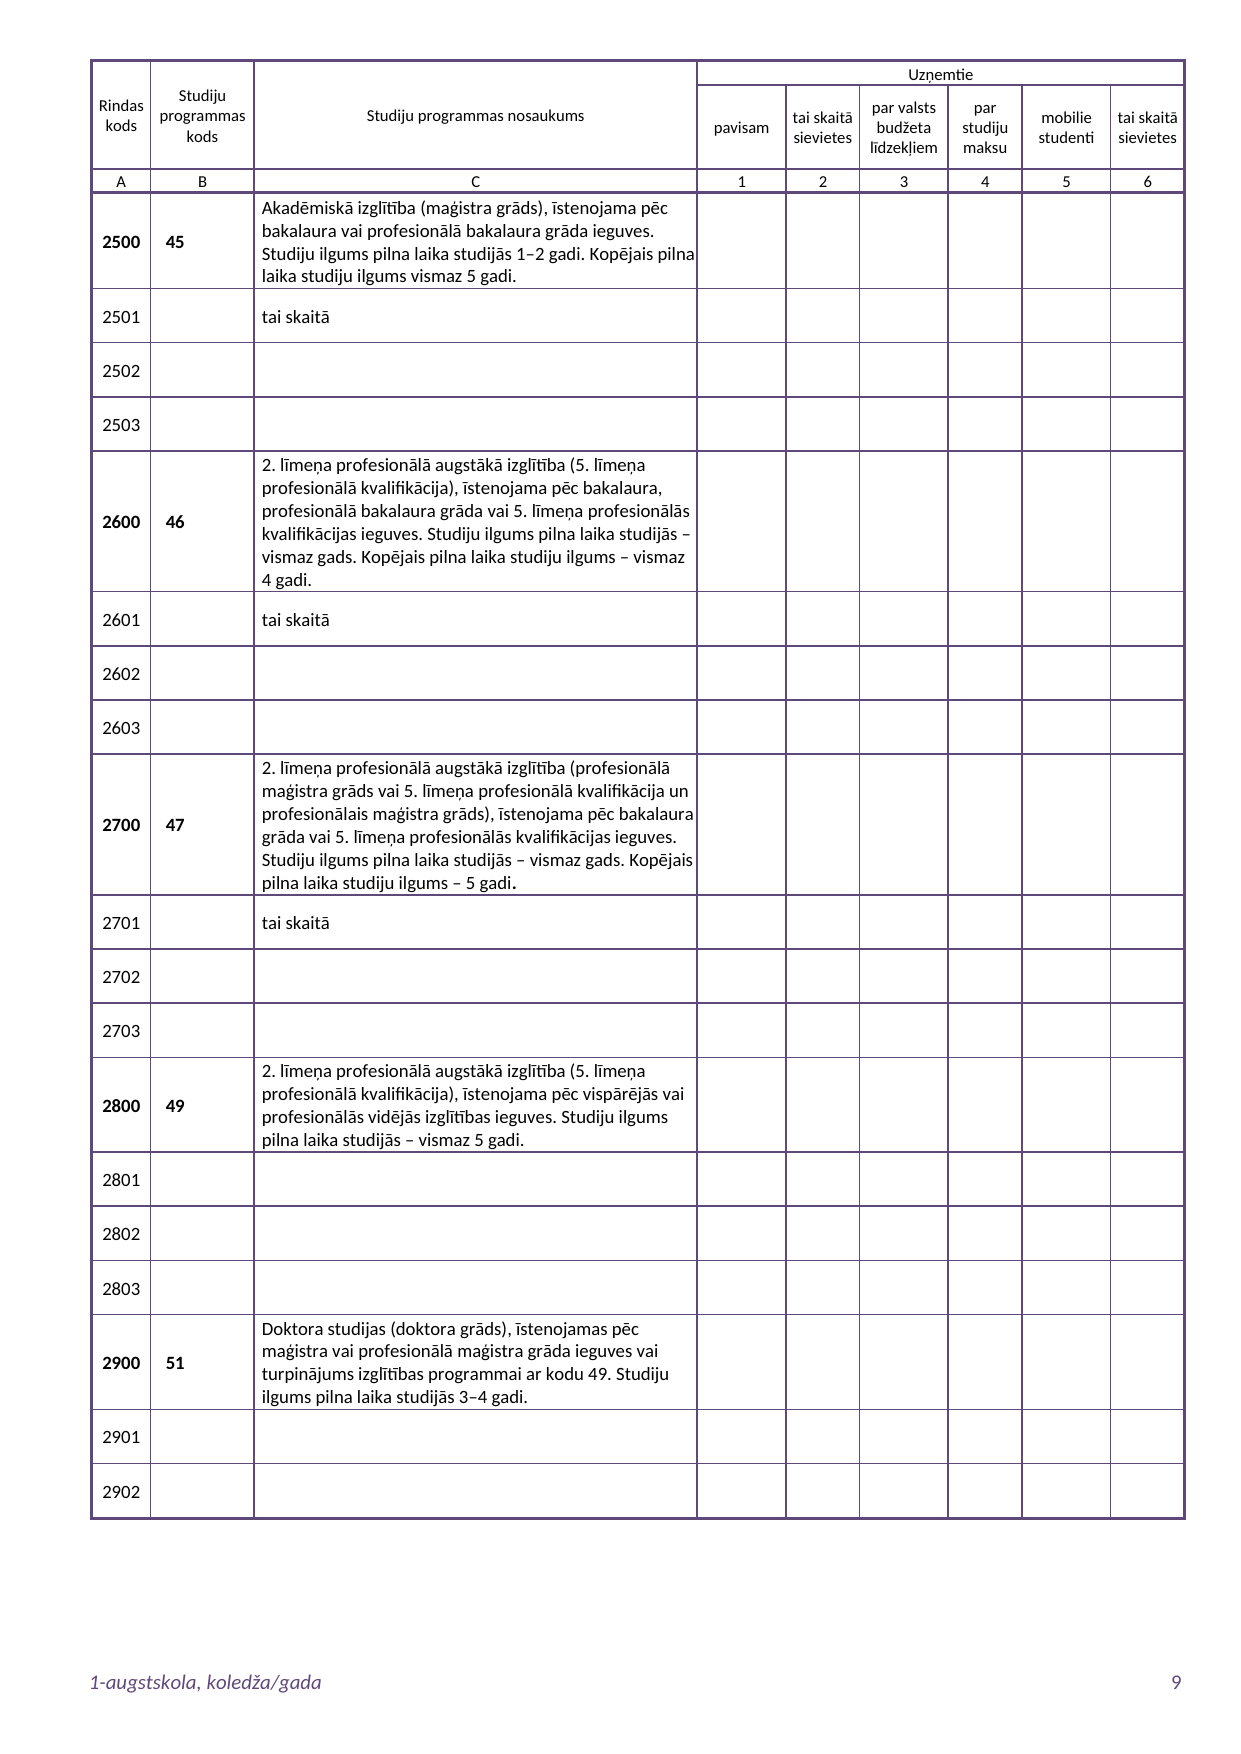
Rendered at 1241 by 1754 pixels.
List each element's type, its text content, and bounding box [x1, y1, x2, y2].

table_cell 4 [949, 170, 1021, 191]
table_cell [1023, 194, 1110, 288]
table_cell [787, 194, 859, 288]
table_cell [1023, 592, 1110, 645]
table_cell [949, 398, 1021, 450]
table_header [255, 62, 696, 168]
table_cell [698, 950, 785, 1002]
table_cell 51 [151, 1315, 253, 1408]
table_cell 2601 [93, 592, 150, 645]
table_cell [151, 1207, 253, 1259]
table_cell 5 [1023, 170, 1110, 191]
table_cell 2603 [93, 701, 150, 753]
table_cell [698, 1261, 785, 1314]
table_cell [151, 896, 253, 948]
table_cell pavisam [698, 86, 785, 168]
table_cell [1111, 896, 1183, 948]
table_cell [255, 1464, 696, 1517]
table_cell [949, 1315, 1021, 1408]
table_cell [949, 1261, 1021, 1314]
table_cell [787, 398, 859, 450]
table_cell Doktora studijas (doktora grāds), īstenojamas pēc maģistra vai profesionālā maģistra grāda ieguves vai turpinājums izglītības programmai ar kodu 49. Studiju ilgums pilna laika studijās 3–4 gadi. [255, 1315, 696, 1408]
table_cell 6 [1111, 170, 1183, 191]
table_cell [1023, 701, 1110, 753]
table_cell 2902 [93, 1464, 150, 1517]
table_cell [949, 1153, 1021, 1205]
table_cell [1023, 755, 1110, 894]
table_cell [151, 1410, 253, 1463]
table_cell [698, 1153, 785, 1205]
table_cell [698, 896, 785, 948]
table_cell [949, 950, 1021, 1002]
table_header Rindas kods [93, 62, 150, 168]
table_cell [151, 1004, 253, 1056]
table_cell [151, 701, 253, 753]
table_cell [949, 755, 1021, 894]
table_cell 45 [151, 194, 253, 288]
table_cell [787, 896, 859, 948]
table_cell [787, 755, 859, 894]
table_cell [860, 452, 947, 591]
table_cell [787, 452, 859, 591]
table_cell 2602 [93, 647, 150, 699]
table_cell B [151, 170, 253, 191]
table_cell [698, 1058, 785, 1151]
table_cell [860, 194, 947, 288]
table_cell [787, 950, 859, 1002]
table_cell [860, 647, 947, 699]
table_cell [698, 398, 785, 450]
table_cell 1 [698, 170, 785, 191]
table_cell [860, 701, 947, 753]
table_cell [698, 701, 785, 753]
table_cell [1111, 1410, 1183, 1463]
table_cell [151, 398, 253, 450]
table_cell [787, 1004, 859, 1056]
table_cell [698, 1004, 785, 1056]
table_cell [949, 343, 1021, 396]
table_cell [1111, 701, 1183, 753]
table_cell 2600 [93, 452, 150, 591]
table_cell [949, 1207, 1021, 1259]
table_cell tai skaitā sievietes [1111, 86, 1183, 168]
table_cell [860, 343, 947, 396]
table_cell [1023, 1464, 1110, 1517]
table_cell [698, 194, 785, 288]
table_cell [1023, 1004, 1110, 1056]
table_cell [255, 647, 696, 699]
table_cell 2803 [93, 1261, 150, 1314]
table_cell [1111, 950, 1183, 1002]
table_cell [1111, 398, 1183, 450]
table_cell [949, 1004, 1021, 1056]
table_cell 2. līmeņa profesionālā augstākā izglītība (5. līmeņa profesionālā kvalifikācija), īstenojama pēc bakalaura, profesionālā bakalaura grāda vai 5. līmeņa profesionālās kvalifikācijas ieguves. Studiju ilgums pilna laika studijās – vismaz gads. Kopējais pilna laika studiju ilgums – vismaz 4 gadi. [255, 452, 696, 591]
table_cell [255, 398, 696, 450]
table_cell [1111, 194, 1183, 288]
table_cell [949, 1058, 1021, 1151]
table_cell [860, 592, 947, 645]
table_cell 2701 [93, 896, 150, 948]
table_cell [860, 398, 947, 450]
table_cell [949, 701, 1021, 753]
table_cell par studiju maksu [949, 86, 1021, 168]
table_cell 46 [151, 452, 253, 591]
table_cell tai skaitā [255, 289, 696, 342]
table_cell 2901 [93, 1410, 150, 1463]
table_cell [151, 343, 253, 396]
table_cell [698, 1207, 785, 1259]
table_cell [151, 647, 253, 699]
table_cell [787, 701, 859, 753]
table_cell [860, 289, 947, 342]
table_cell 2502 [93, 343, 150, 396]
table_cell [698, 289, 785, 342]
table_cell tai skaitā [255, 592, 696, 645]
table_cell tai skaitā [255, 896, 696, 948]
table_cell [151, 1261, 253, 1314]
table_cell [787, 592, 859, 645]
table_cell [1111, 592, 1183, 645]
table_cell [1111, 1004, 1183, 1056]
table_cell [1023, 1410, 1110, 1463]
table_header Uzņemtie [698, 62, 1183, 84]
table_cell [1111, 1464, 1183, 1517]
table_cell [949, 1410, 1021, 1463]
table_cell 2503 [93, 398, 150, 450]
table_cell [1111, 343, 1183, 396]
table_cell [787, 343, 859, 396]
table_cell [1111, 1315, 1183, 1408]
table_cell [949, 194, 1021, 288]
table_cell mobilie studenti [1023, 86, 1110, 168]
table_cell tai skaitā sievietes [787, 86, 859, 168]
table_cell Akadēmiskā izglītība (maģistra grāds), īstenojama pēc bakalaura vai profesionālā bakalaura grāda ieguves. Studiju ilgums pilna laika studijās 1–2 gadi. Kopējais pilna laika studiju ilgums vismaz 5 gadi. [255, 194, 696, 288]
table_cell 2703 [93, 1004, 150, 1056]
table_cell 3 [860, 170, 947, 191]
table_cell [860, 1153, 947, 1205]
table_cell [698, 755, 785, 894]
table_cell [860, 1410, 947, 1463]
table_cell 2500 [93, 194, 150, 288]
table_cell [698, 452, 785, 591]
table_cell [151, 592, 253, 645]
table_cell [1023, 289, 1110, 342]
table_cell [698, 343, 785, 396]
table_cell 2802 [93, 1207, 150, 1259]
table_cell 2702 [93, 950, 150, 1002]
table_cell [255, 1207, 696, 1259]
table_cell [860, 755, 947, 894]
table_cell 2801 [93, 1153, 150, 1205]
table_cell [1023, 896, 1110, 948]
table_cell [1023, 1058, 1110, 1151]
table_cell [949, 289, 1021, 342]
table_cell [1023, 1261, 1110, 1314]
table_cell [1111, 647, 1183, 699]
table_cell [787, 1315, 859, 1408]
table_cell [255, 1153, 696, 1205]
table_cell [1023, 343, 1110, 396]
table_cell [860, 1261, 947, 1314]
table_cell [787, 1207, 859, 1259]
table_cell [1111, 1207, 1183, 1259]
table_cell [255, 1410, 696, 1463]
table_cell [151, 1464, 253, 1517]
table_cell [787, 1058, 859, 1151]
table_cell [1023, 1207, 1110, 1259]
table_cell [151, 289, 253, 342]
table_cell [1023, 1153, 1110, 1205]
table_cell 2800 [93, 1058, 150, 1151]
table_cell [698, 1315, 785, 1408]
table_cell [698, 1464, 785, 1517]
table_cell [787, 1153, 859, 1205]
table_cell [1111, 1261, 1183, 1314]
table_cell [860, 950, 947, 1002]
table_cell [1023, 647, 1110, 699]
table_cell 49 [151, 1058, 253, 1151]
table_cell [1111, 289, 1183, 342]
table_cell [1023, 1315, 1110, 1408]
table_cell [1111, 755, 1183, 894]
table_cell [860, 1004, 947, 1056]
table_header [151, 62, 253, 168]
table_cell 2. līmeņa profesionālā augstākā izglītība (5. līmeņa profesionālā kvalifikācija), īstenojama pēc vispārējās vai profesionālās vidējās izglītības ieguves. Studiju ilgums pilna laika studijās – vismaz 5 gadi. [255, 1058, 696, 1151]
table_cell [255, 1261, 696, 1314]
table_cell [787, 289, 859, 342]
table_cell [860, 896, 947, 948]
table_cell [255, 950, 696, 1002]
table_cell [698, 647, 785, 699]
table_cell [1023, 950, 1110, 1002]
table_cell 2501 [93, 289, 150, 342]
table_cell 2 [787, 170, 859, 191]
table_cell [949, 896, 1021, 948]
table_cell [255, 343, 696, 396]
table_cell [860, 1058, 947, 1151]
table_cell [787, 1464, 859, 1517]
table_cell 2. līmeņa profesionālā augstākā izglītība (profesionālā maģistra grāds vai 5. līmeņa profesionālā kvalifikācija un profesionālais maģistra grāds), īstenojama pēc bakalaura grāda vai 5. līmeņa profesionālās kvalifikācijas ieguves. Studiju ilgums pilna laika studijās – vismaz gads. Kopējais pilna laika studiju ilgums – 5 gadi. [255, 755, 696, 894]
table_cell [860, 1207, 947, 1259]
table_cell [1023, 398, 1110, 450]
table_cell [787, 1261, 859, 1314]
table_cell [698, 592, 785, 645]
table_cell 47 [151, 755, 253, 894]
table_cell [255, 1004, 696, 1056]
table_cell [787, 647, 859, 699]
table_cell [151, 950, 253, 1002]
table_cell [1111, 452, 1183, 591]
table_cell [255, 701, 696, 753]
table_cell [949, 452, 1021, 591]
table_cell A [93, 170, 150, 191]
table_cell 2900 [93, 1315, 150, 1408]
table_cell [1023, 452, 1110, 591]
table_cell [1111, 1153, 1183, 1205]
table_cell [949, 1464, 1021, 1517]
table_cell [698, 1410, 785, 1463]
table_cell [787, 1410, 859, 1463]
table_cell [860, 1315, 947, 1408]
table_cell par valsts budžeta līdzekļiem [860, 86, 947, 168]
table_cell [1111, 1058, 1183, 1151]
table_cell [860, 1464, 947, 1517]
table_cell C [255, 170, 696, 191]
table_cell [949, 647, 1021, 699]
table_cell [949, 592, 1021, 645]
table_cell 2700 [93, 755, 150, 894]
table_cell [151, 1153, 253, 1205]
